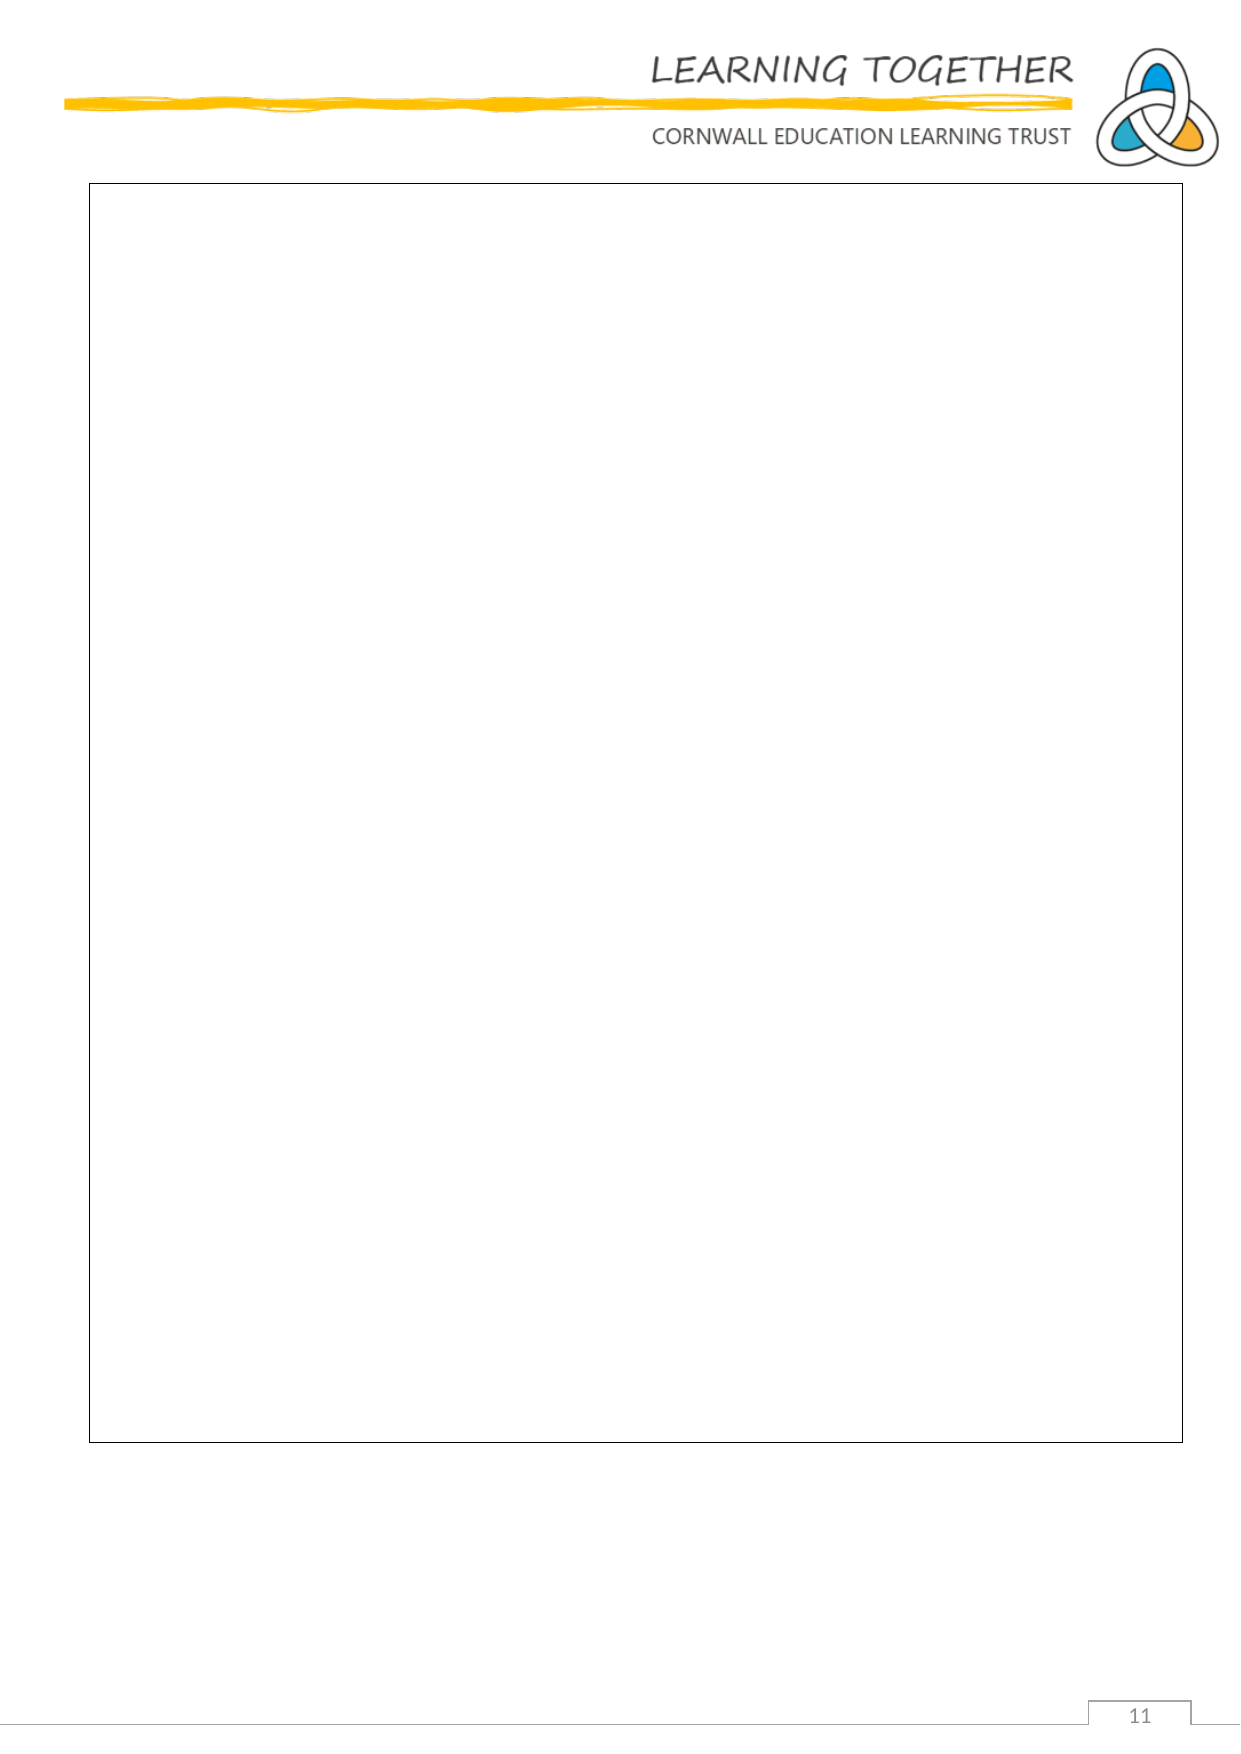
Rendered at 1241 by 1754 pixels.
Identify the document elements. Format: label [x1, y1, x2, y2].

table_cell [90, 184, 1182, 1442]
